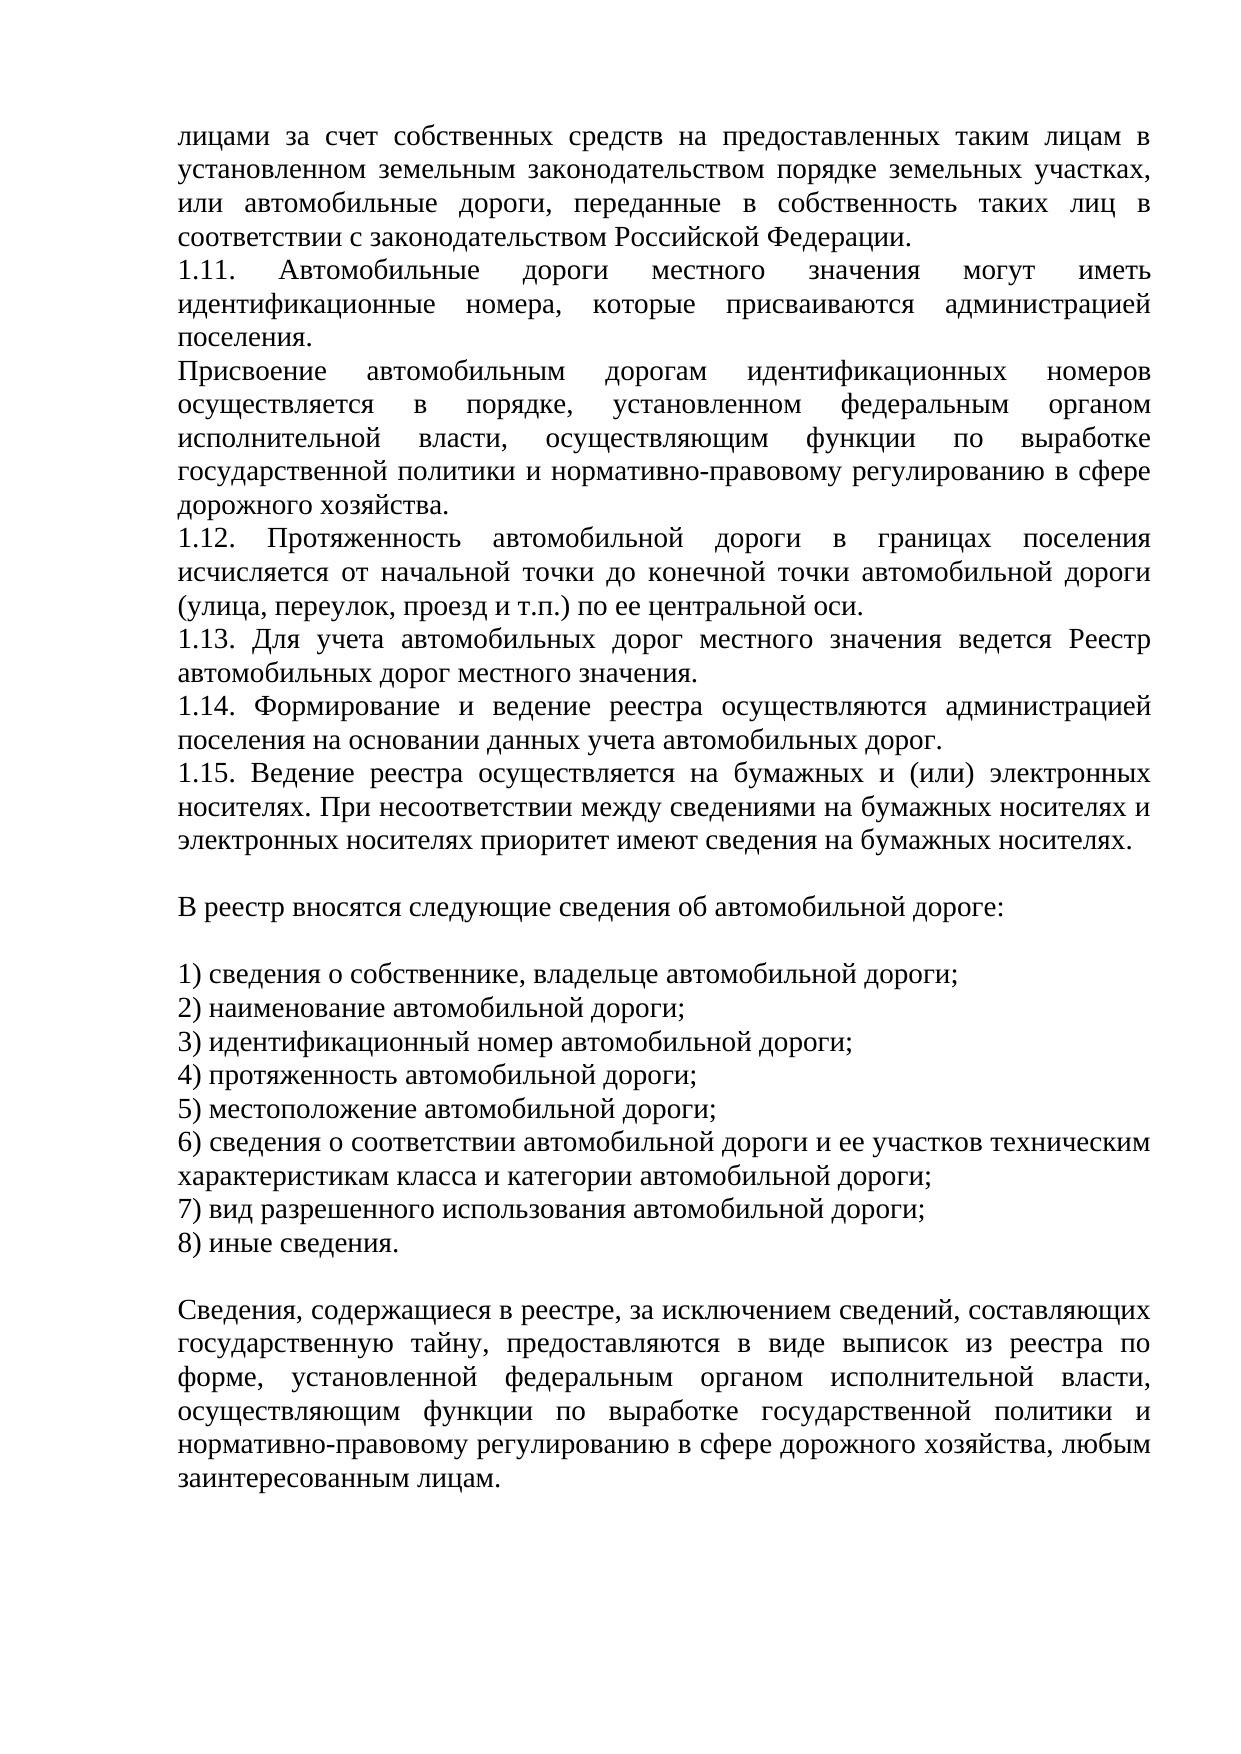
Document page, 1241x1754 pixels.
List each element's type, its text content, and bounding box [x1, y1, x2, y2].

text 7) вид разрешенного использования автомобильной дороги; [177, 1191, 1152, 1225]
text 1.12. Протяженность автомобильной дороги в границах поселения исчисляется от начальной точки до конечной точки автомобильной дороги (улица, переулок, проезд и т.п.) по ее центральной оси. [177, 521, 1152, 621]
text 2) наименование автомобильной дороги; [177, 990, 1152, 1024]
text 1.11. Автомобильные дороги местного значения могут иметь идентификационные номера, которые присваиваются администрацией поселения. [177, 252, 1152, 353]
text 6) сведения о соответствии автомобильной дороги и ее участков техническим характеристикам класса и категории автомобильной дороги; [177, 1124, 1152, 1191]
text 8) иные сведения. [177, 1225, 1152, 1258]
text Сведения, содержащиеся в реестре, за исключением сведений, составляющих государственную тайну, предоставляются в виде выписок из реестра по форме, установленной федеральным органом исполнительной власти, осуществляющим функции по выработке государственной политики и нормативно-правовому регулированию в сфере дорожного хозяйства, любым заинтересованным лицам. [177, 1292, 1152, 1493]
text 1.15. Ведение реестра осуществляется на бумажных и (или) электронных носителях. При несоответствии между сведениями на бумажных носителях и электронных носителях приоритет имеют сведения на бумажных носителях. [177, 755, 1152, 856]
text 1) сведения о собственнике, владельце автомобильной дороги; [177, 957, 1152, 990]
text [177, 118, 1152, 252]
text 4) протяженность автомобильной дороги; [177, 1057, 1152, 1091]
text 1.13. Для учета автомобильных дорог местного значения ведется Реестр автомобильных дорог местного значения. [177, 621, 1152, 688]
text В реестр вносятся следующие сведения об автомобильной дороге: [177, 889, 1152, 923]
text 1.14. Формирование и ведение реестра осуществляются администрацией поселения на основании данных учета автомобильных дорог. [177, 688, 1152, 755]
text 5) местоположение автомобильной дороги; [177, 1091, 1152, 1124]
text Присвоение автомобильным дорогам идентификационных номеров осуществляется в порядке, установленном федеральным органом исполнительной власти, осуществляющим функции по выработке государственной политики и нормативно-правовому регулированию в сфере дорожного хозяйства. [177, 353, 1152, 521]
text 3) идентификационный номер автомобильной дороги; [177, 1024, 1152, 1057]
